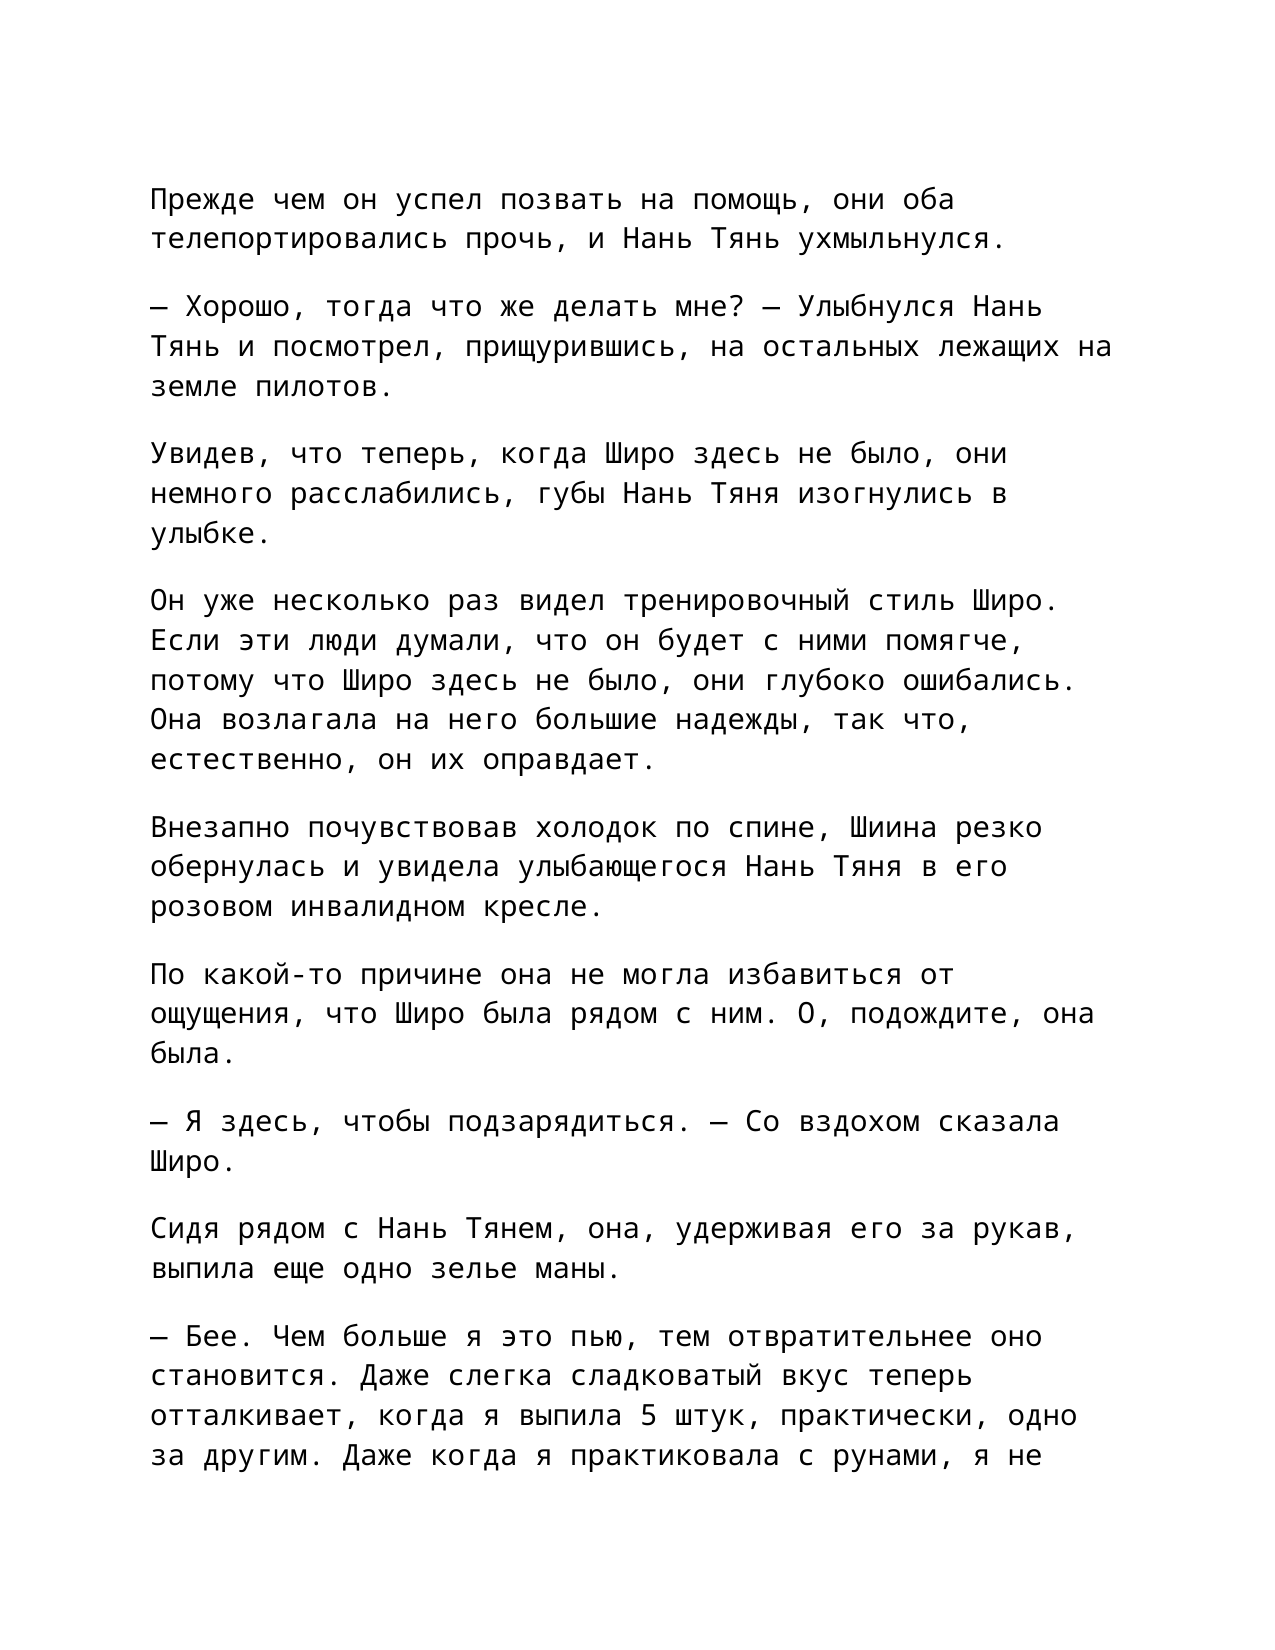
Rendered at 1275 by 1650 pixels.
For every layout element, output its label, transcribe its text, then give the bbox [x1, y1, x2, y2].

text По какой-то причине она не могла избавиться от ощущения, что Широ была рядом с ним. О, подождите, она была. [150, 953, 1125, 1072]
text Он уже несколько раз видел тренировочный стиль Широ. Если эти люди думали, что он будет с ними помягче, потому что Широ здесь не было, они глубоко ошибались. Она возлагала на него большие надежды, так что, естественно, он их оправдает. [150, 579, 1125, 778]
text Сидя рядом с Нань Тянем, она, удерживая его за рукав, выпила еще одно зелье маны. [150, 1208, 1125, 1287]
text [150, 1315, 1125, 1474]
text — Я здесь, чтобы подзарядиться. — Со вздохом сказала Широ. [150, 1100, 1125, 1179]
text Прежде чем он успел позвать на помощь, они оба телепортировались прочь, и Нань Тянь ухмыльнулся. [150, 178, 1125, 257]
text Увидев, что теперь, когда Широ здесь не было, они немного расслабились, губы Нань Тяня изогнулись в улыбке. [150, 432, 1125, 552]
text — Хорошо, тогда что же делать мне? — Улыбнулся Нань Тянь и посмотрел, прищурившись, на остальных лежащих на земле пилотов. [150, 285, 1125, 404]
text Внезапно почувствовав холодок по спине, Шиина резко обернулась и увидела улыбающегося Нань Тяня в его розовом инвалидном кресле. [150, 806, 1125, 925]
